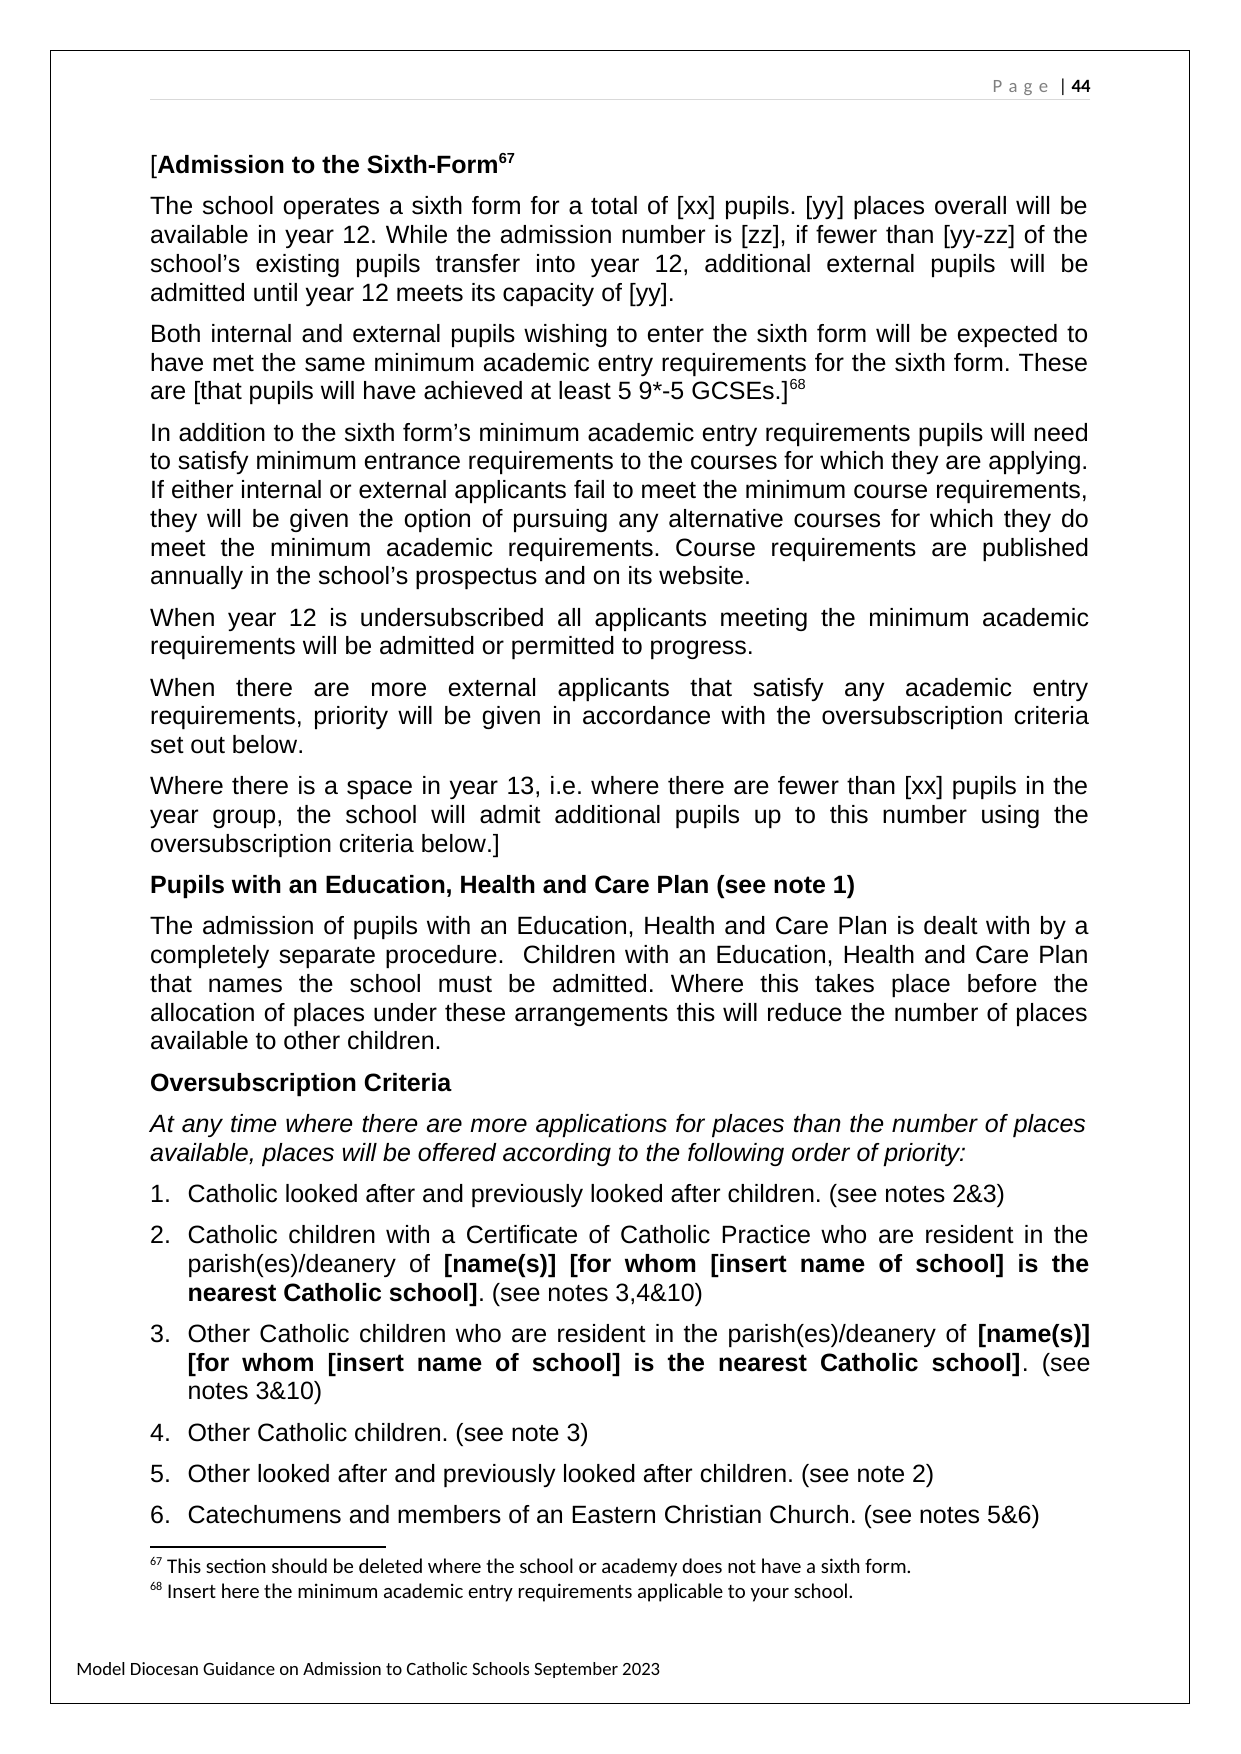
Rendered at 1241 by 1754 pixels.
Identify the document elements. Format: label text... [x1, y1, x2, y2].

text When year 12 is undersubscribed all applicants meeting the minimum academic requirements will be admitted or permitted to progress. [150, 602, 1090, 660]
list Catechumens and members of an Eastern Christian Church. (see notes 5&6) [150, 1500, 1090, 1529]
text Pupils with an Education, Health and Care Plan (see note 1) [150, 870, 1090, 899]
list Other looked after and previously looked after children. (see note 2) [150, 1459, 1090, 1487]
text [Admission to the Sixth-Form [150, 150, 1090, 179]
text The admission of pupils with an Education, Health and Care Plan is dealt with by a completely separate procedure. Children with an Education, Health and Care Plan that names the school must be admitted. Where this takes place before the allocation of places under these arrangements this will reduce the number of places available to other children. [150, 911, 1090, 1055]
text Oversubscription Criteria [150, 1067, 1090, 1096]
text The school operates a sixth form for a total of [xx] pupils. [yy] places overall will be available in year 12. While the admission number is [zz], if fewer than [yy-zz] of the school’s existing pupils transfer into year 12, additional external pupils will be admitted until year 12 meets its capacity of [yy]. [150, 191, 1090, 306]
list Other Catholic children who are resident in the parish(es)/deanery of [name(s)] [for whom [insert name of school] is the nearest Catholic school]. (see notes 3&10) [150, 1319, 1090, 1405]
text In addition to the sixth form’s minimum academic entry requirements pupils will need to satisfy minimum entrance requirements to the courses for which they are applying. If either internal or external applicants fail to meet the minimum course requirements, they will be given the option of pursuing any alternative courses for which they do meet the minimum academic requirements. Course requirements are published annually in the school’s prospectus and on its website. [150, 417, 1090, 590]
text When there are more external applicants that satisfy any academic entry requirements, priority will be given in accordance with the oversubscription criteria set out below. [150, 672, 1090, 759]
text Where there is a space in year 13, i.e. where there are fewer than [xx] pupils in the year group, the school will admit additional pupils up to this number using the oversubscription criteria below.] [150, 771, 1090, 857]
text Both internal and external pupils wishing to enter the sixth form will be expected to have met the same minimum academic entry requirements for the sixth form. These are [that pupils will have achieved at least 5 9*-5 GCSEs.] [150, 319, 1090, 405]
text At any time where there are more applications for places than the number of places available, places will be offered according to the following order of priority: [150, 1109, 1090, 1166]
list Catholic looked after and previously looked after children. (see notes 2&3) [150, 1179, 1090, 1207]
list Catholic children with a Certificate of Catholic Practice who are resident in the parish(es)/deanery of [name(s)] [for whom [insert name of school] is the nearest Catholic school]. (see notes 3,4&10) [150, 1220, 1090, 1306]
list Other Catholic children. (see note 3) [150, 1417, 1090, 1446]
